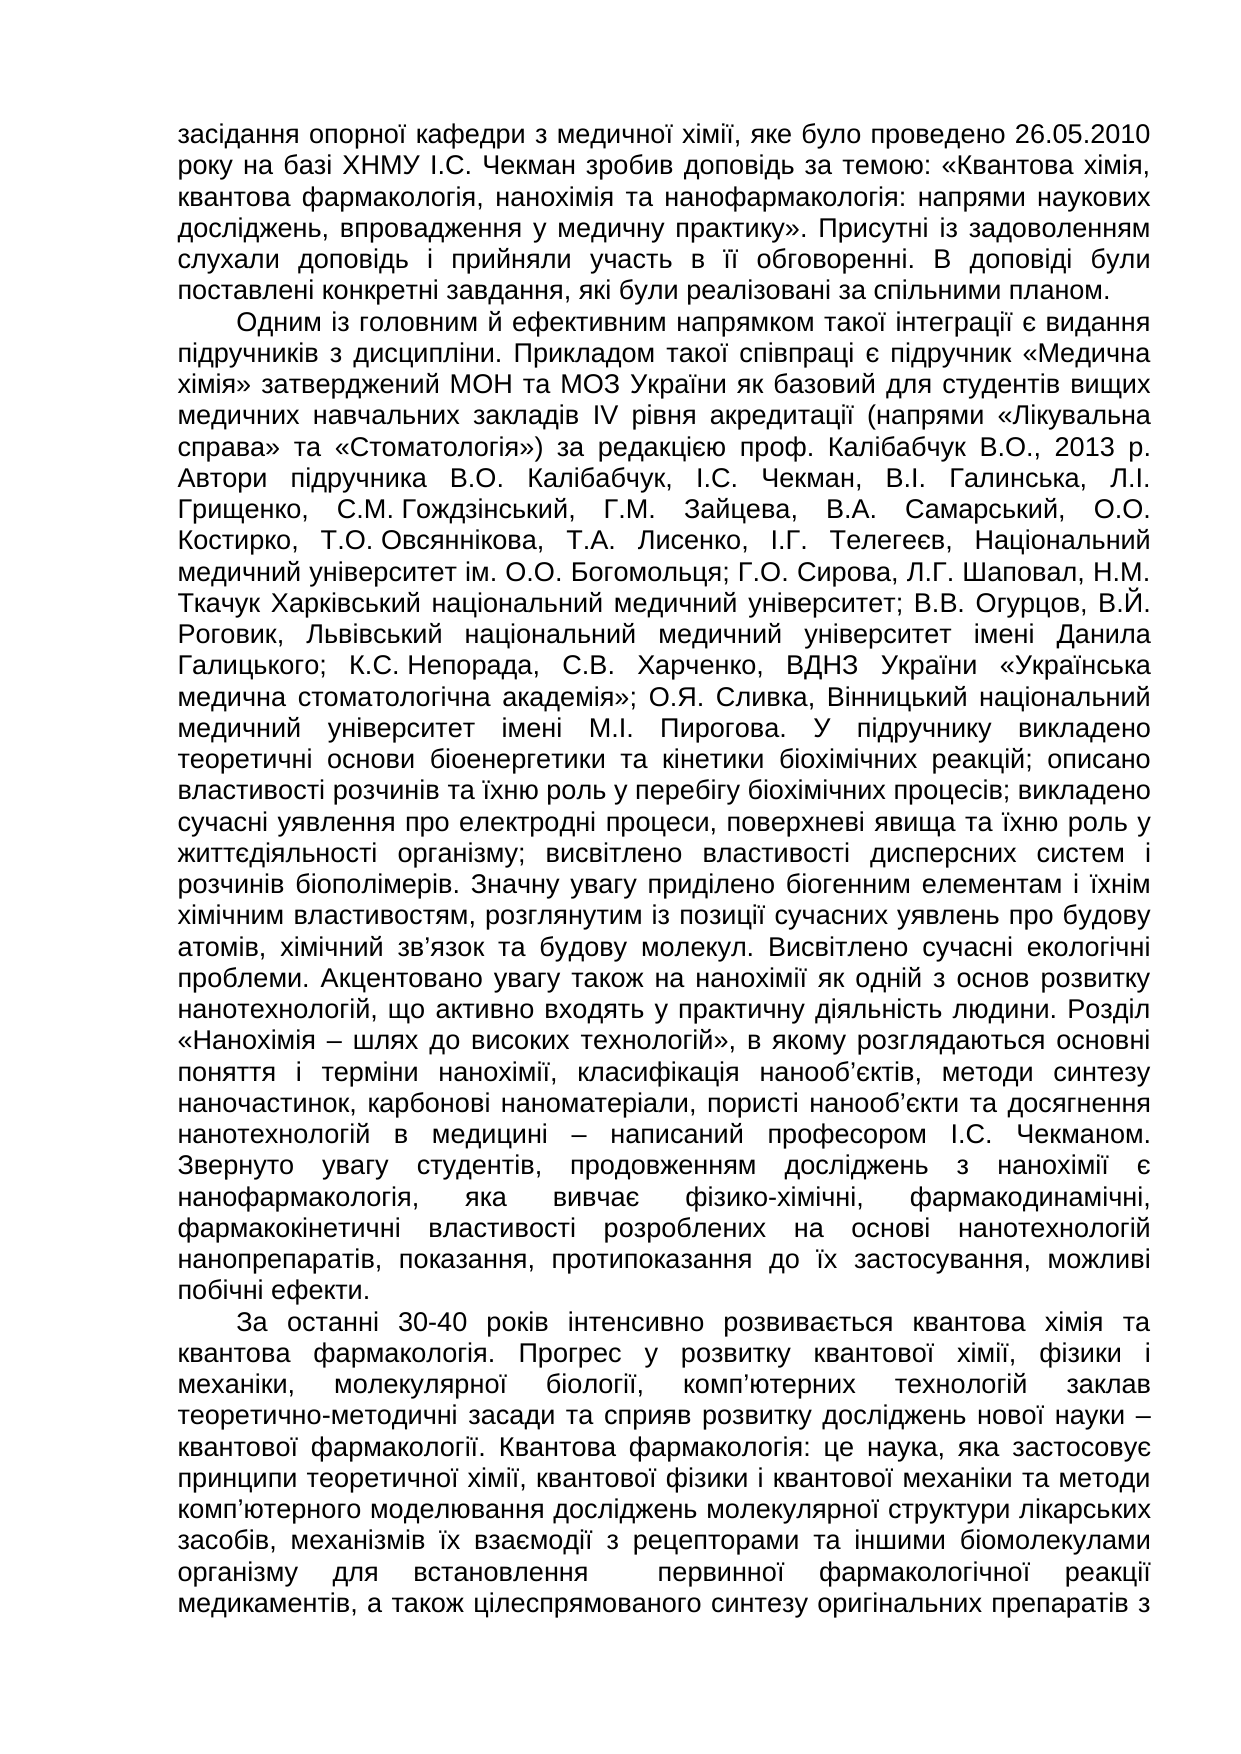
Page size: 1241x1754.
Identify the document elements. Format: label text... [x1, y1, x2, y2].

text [177, 118, 1152, 306]
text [177, 1306, 1152, 1618]
text Одним із головним й ефективним напрямком такої інтеграції є видання підручників з дисципліни. Прикладом такої співпраці є підручник «Медична хімія» затверджений МОН та МОЗ України як базовий для студентів вищих медичних навчальних закладів IV рівня акредитації (напрями «Лікувальна справа» та «Стоматологія») за редакцією проф. Калібабчук В.О., 2013 р. Автори підручника В.О. Калібабчук, І.С. Чекман, В.І. Галинська, Л.І. Грищенко, С.М. Гождзінський, Г.М. Зайцева, В.А. Самарський, О.О. Костирко, Т.О. Овсяннікова, Т.А. Лисенко, І.Г. Телегеєв, Національний медичний університет ім. О.О. Богомольця; Г.О. Сирова, Л.Г. Шаповал, Н.М. Ткачук Харківський національний медичний університет; В.В. Огурцов, В.Й. Роговик, Львівський національний медичний університет імені Данила Галицького; К.С. Непорада, С.В. Харченко, ВДНЗ України «Українська медична стоматологічна академія»; О.Я. Сливка, Вінницький національний медичний університет імені М.І. Пирогова. У підручнику викладено теоретичні основи біоенергетики та кінетики біохімічних реакцій; описано властивості розчинів та їхню роль у перебігу біохімічних процесів; викладено сучасні уявлення про електродні процеси, поверхневі явища та їхню роль у життєдіяльності організму; висвітлено властивості дисперсних систем і розчинів біополімерів. Значну увагу приділено біогенним елементам і їхнім хімічним властивостям, розглянутим із позиції сучасних уявлень про будову атомів, хімічний зв’язок та будову молекул. Висвітлено сучасні екологічні проблеми. Акцентовано увагу також на нанохімії як одній з основ розвитку нанотехнологій, що активно входять у практичну діяльність людини. Розділ «Нанохімія – шлях до високих технологій», в якому розглядаються основні поняття і терміни нанохімії, класифікація нанооб’єктів, методи синтезу наночастинок, карбонові наноматеріали, пористі нанооб’єкти та досягнення нанотехнологій в медицині – написаний професором І.С. Чекманом. Звернуто увагу студентів, продовженням досліджень з нанохімії є нанофармакологія, яка вивчає фізико-хімічні, фармакодинамічні, фармакокінетичні властивості розроблених на основі нанотехнологій нанопрепаратів, показання, протипоказання до їх застосування, можливі побічні ефекти. [177, 306, 1152, 1306]
